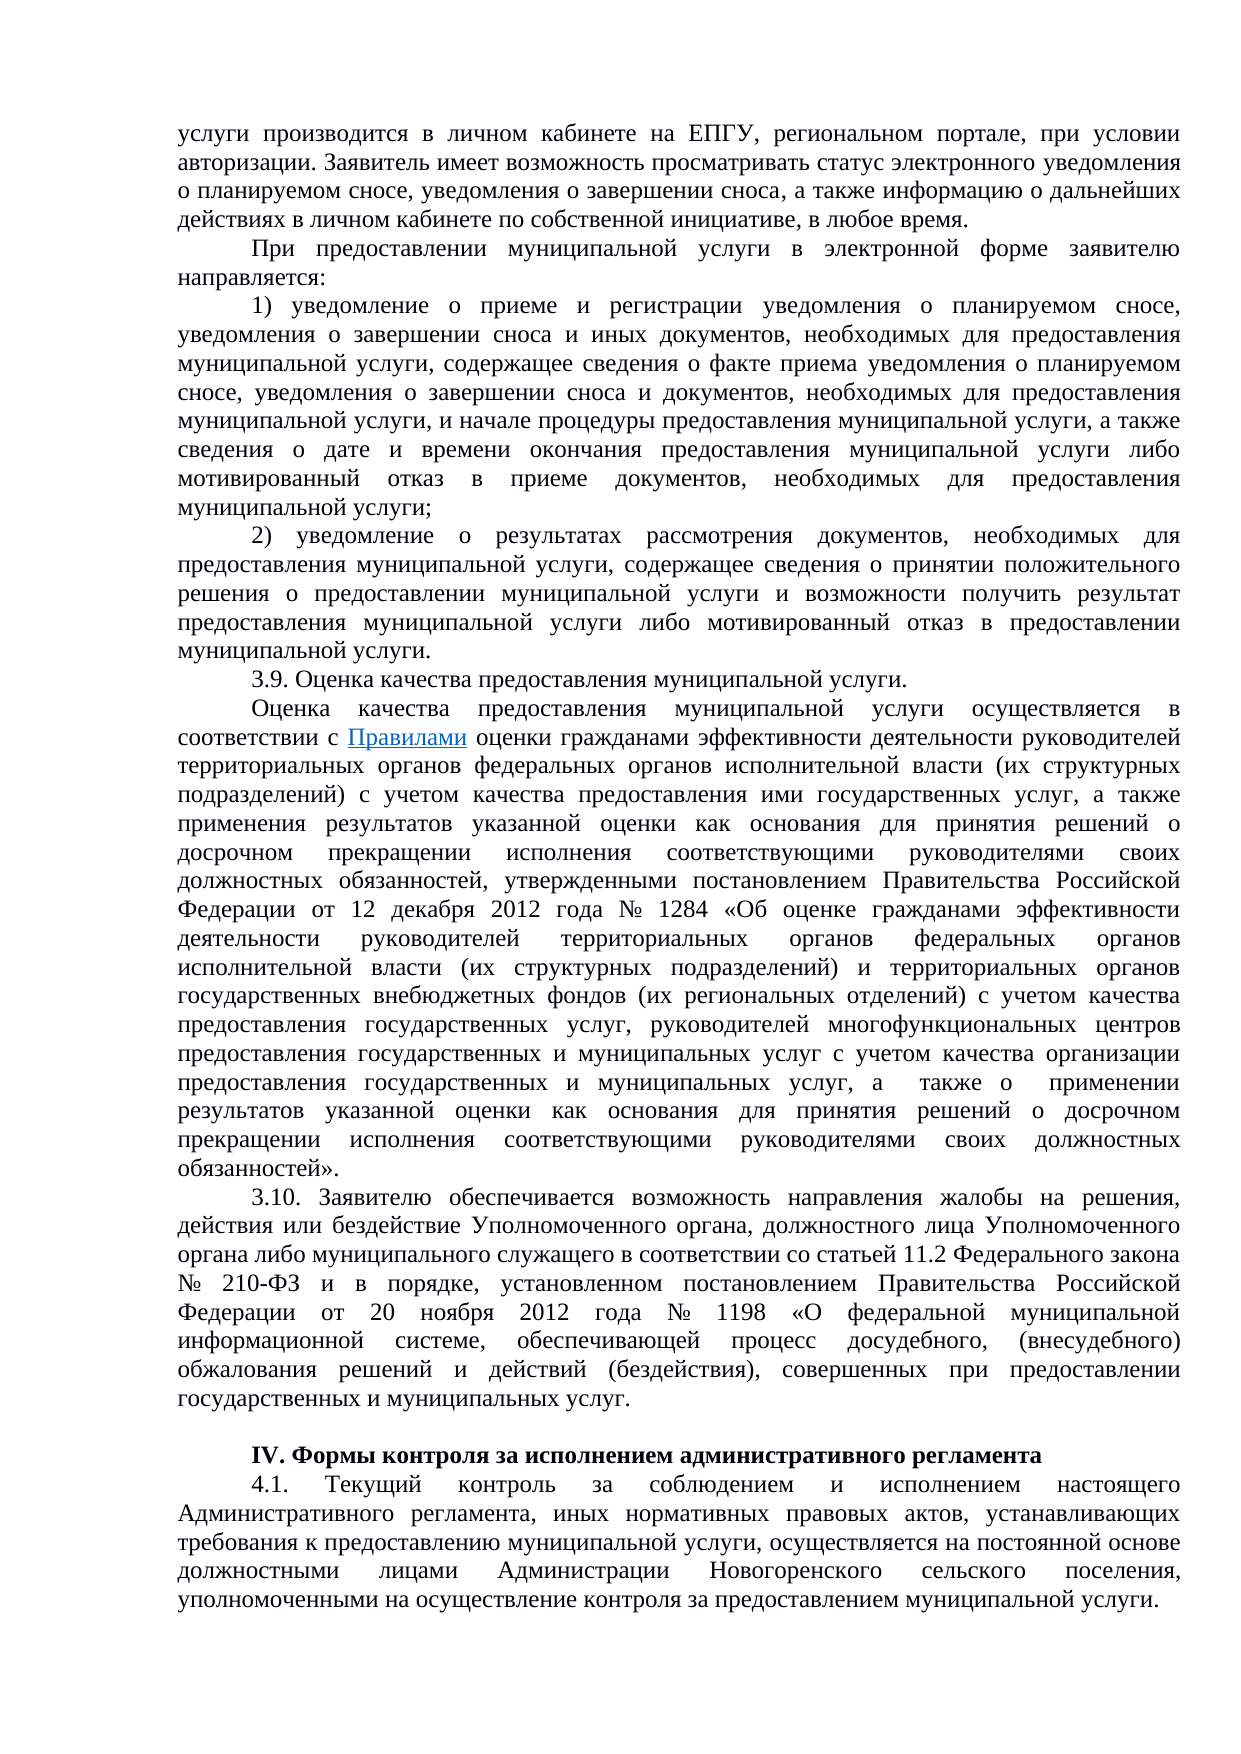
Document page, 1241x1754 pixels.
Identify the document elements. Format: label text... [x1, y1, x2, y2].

text 1) уведомление о приеме и регистрации уведомления о планируемом сносе, уведомления о завершении сноса и иных документов, необходимых для предоставления муниципальной услуги, содержащее сведения о факте приема уведомления о планируемом сносе, уведомления о завершении сноса и документов, необходимых для предоставления муниципальной услуги, и начале процедуры предоставления муниципальной услуги, а также сведения о дате и времени окончания предоставления муниципальной услуги либо мотивированный отказ в приеме документов, необходимых для предоставления муниципальной услуги; [177, 291, 1181, 521]
text При предоставлении муниципальной услуги в электронной форме заявителю направляется: [177, 233, 1181, 291]
text Оценка качества предоставления муниципальной услуги осуществляется в соответствии с Правилами оценки гражданами эффективности деятельности руководителей территориальных органов федеральных органов исполнительной власти (их структурных подразделений) с учетом качества предоставления ими государственных услуг, а также применения результатов указанной оценки как основания для принятия решений о досрочном прекращении исполнения соответствующими руководителями своих должностных обязанностей, утвержденными постановлением Правительства Российской Федерации от 12 декабря 2012 года № 1284 «Об оценке гражданами эффективности деятельности руководителей территориальных органов федеральных органов исполнительной власти (их структурных подразделений) и территориальных органов государственных внебюджетных фондов (их региональных отделений) с учетом качества предоставления государственных услуг, руководителей многофункциональных центров предоставления государственных и муниципальных услуг с учетом качества организации предоставления государственных и муниципальных услуг, а также о применении результатов указанной оценки как основания для принятия решений о досрочном прекращении исполнения соответствующими руководителями своих должностных обязанностей». [177, 693, 1181, 1182]
text 2) уведомление о результатах рассмотрения документов, необходимых для предоставления муниципальной услуги, содержащее сведения о принятии положительного решения о предоставлении муниципальной услуги и возможности получить результат предоставления муниципальной услуги либо мотивированный отказ в предоставлении муниципальной услуги. [177, 521, 1181, 664]
text 3.10. Заявителю обеспечивается возможность направления жалобы на решения, действия или бездействие Уполномоченного органа, должностного лица Уполномоченного органа либо муниципального служащего в соответствии со статьей 11.2 Федерального закона № 210-ФЗ и в порядке, установленном постановлением Правительства Российской Федерации от 20 ноября 2012 года № 1198 «О федеральной муниципальной информационной системе, обеспечивающей процесс досудебного, (внесудебного) обжалования решений и действий (бездействия), совершенных при предоставлении государственных и муниципальных услуг. [177, 1182, 1181, 1412]
text 3.9. Оценка качества предоставления муниципальной услуги. [177, 664, 1181, 693]
text IV. Формы контроля за исполнением административного регламента [177, 1441, 1181, 1469]
text 4.1. Текущий контроль за соблюдением и исполнением настоящего Административного регламента, иных нормативных правовых актов, устанавливающих требования к предоставлению муниципальной услуги, осуществляется на постоянной основе должностными лицами Администрации Новогоренского сельского поселения, уполномоченными на осуществление контроля за предоставлением муниципальной услуги. [177, 1469, 1181, 1613]
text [177, 118, 1181, 233]
